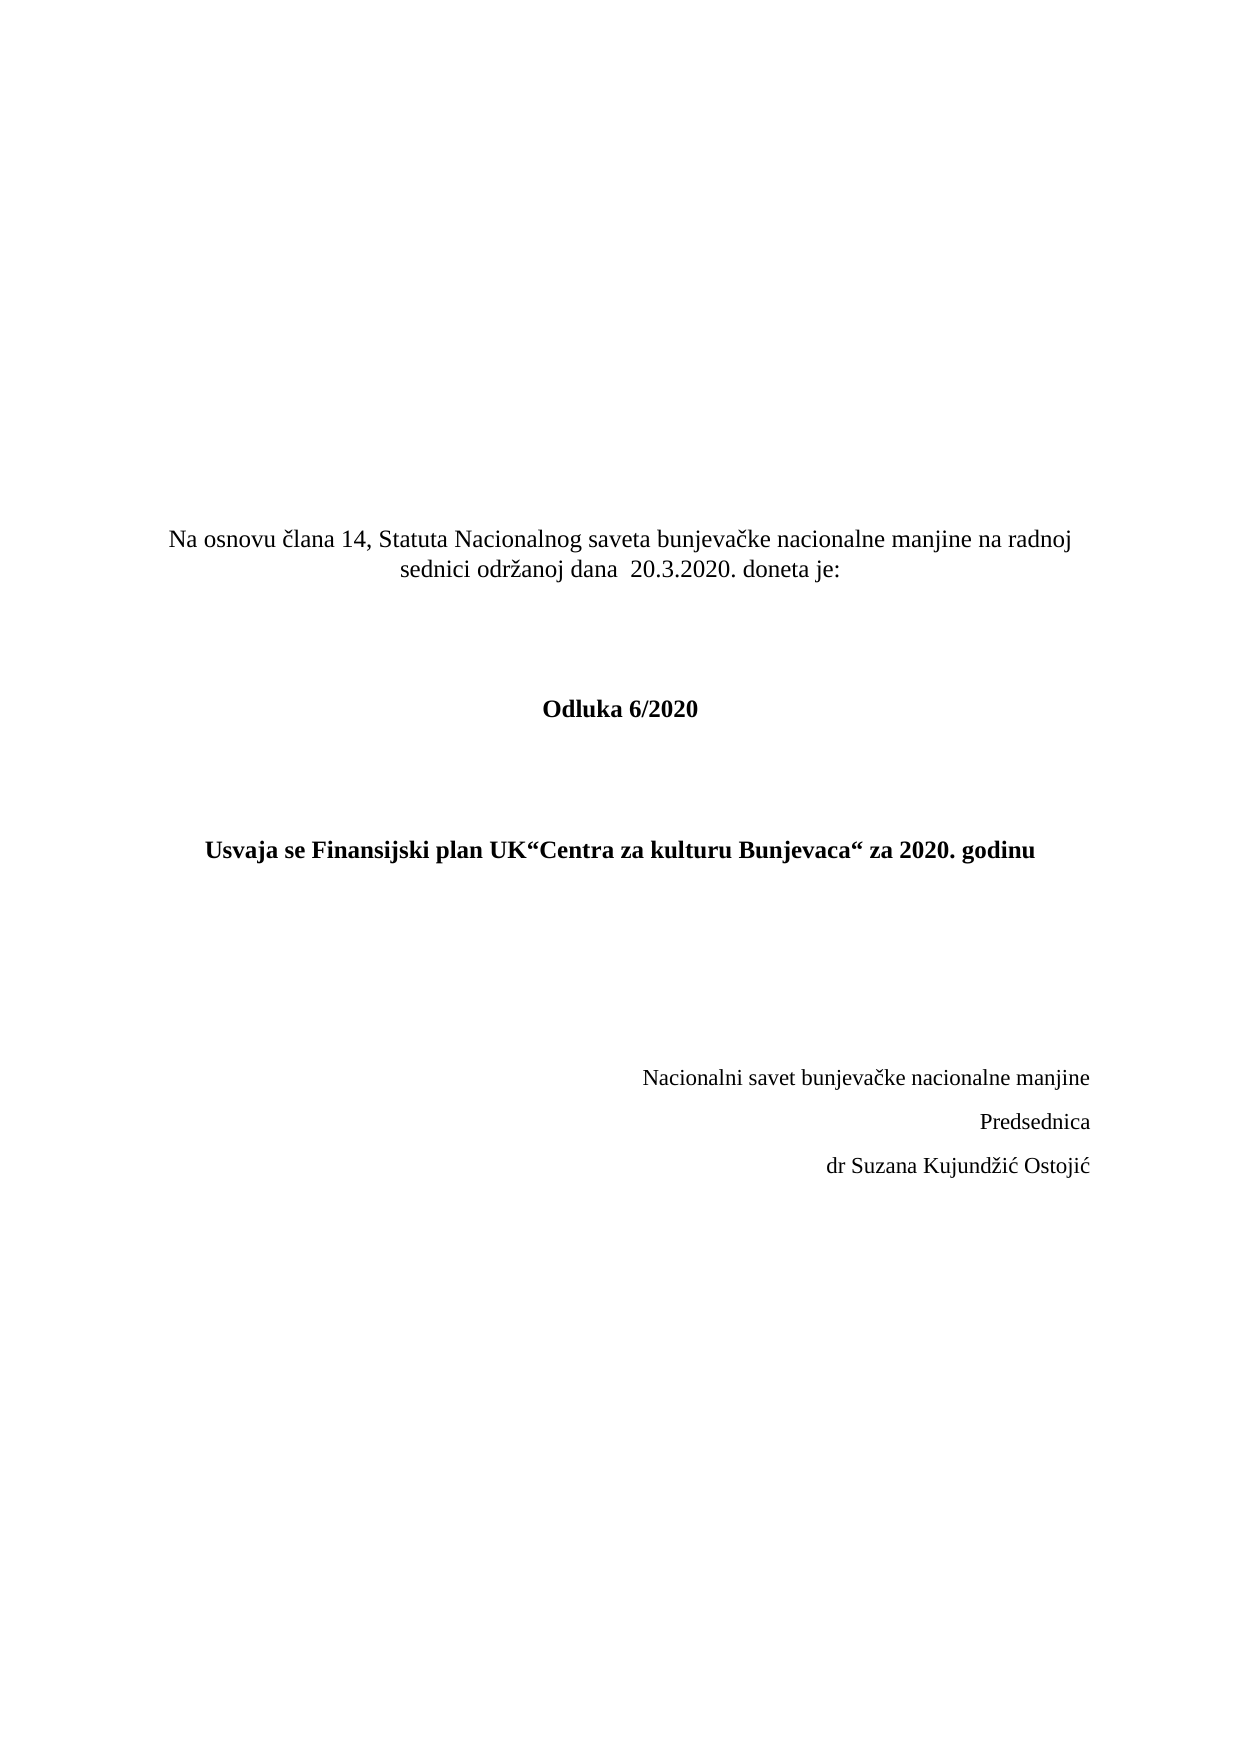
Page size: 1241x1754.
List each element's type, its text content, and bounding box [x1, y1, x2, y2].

text Predsednica [150, 1108, 1090, 1135]
text Usvaja se Finansijski plan UK“Centra za kulturu Bunjevaca“ za 2020. godinu [150, 835, 1090, 864]
text Na osnovu člana 14, Statuta Nacionalnog saveta bunjevačke nacionalne manjine na radnoj sednici održanoj dana 20.3.2020. doneta je: [150, 524, 1090, 583]
text Nacionalni savet bunjevačke nacionalne manjine [150, 1064, 1090, 1090]
text Odluka 6/2020 [150, 694, 1090, 723]
text dr Suzana Kujundžić Ostojić [150, 1153, 1090, 1179]
